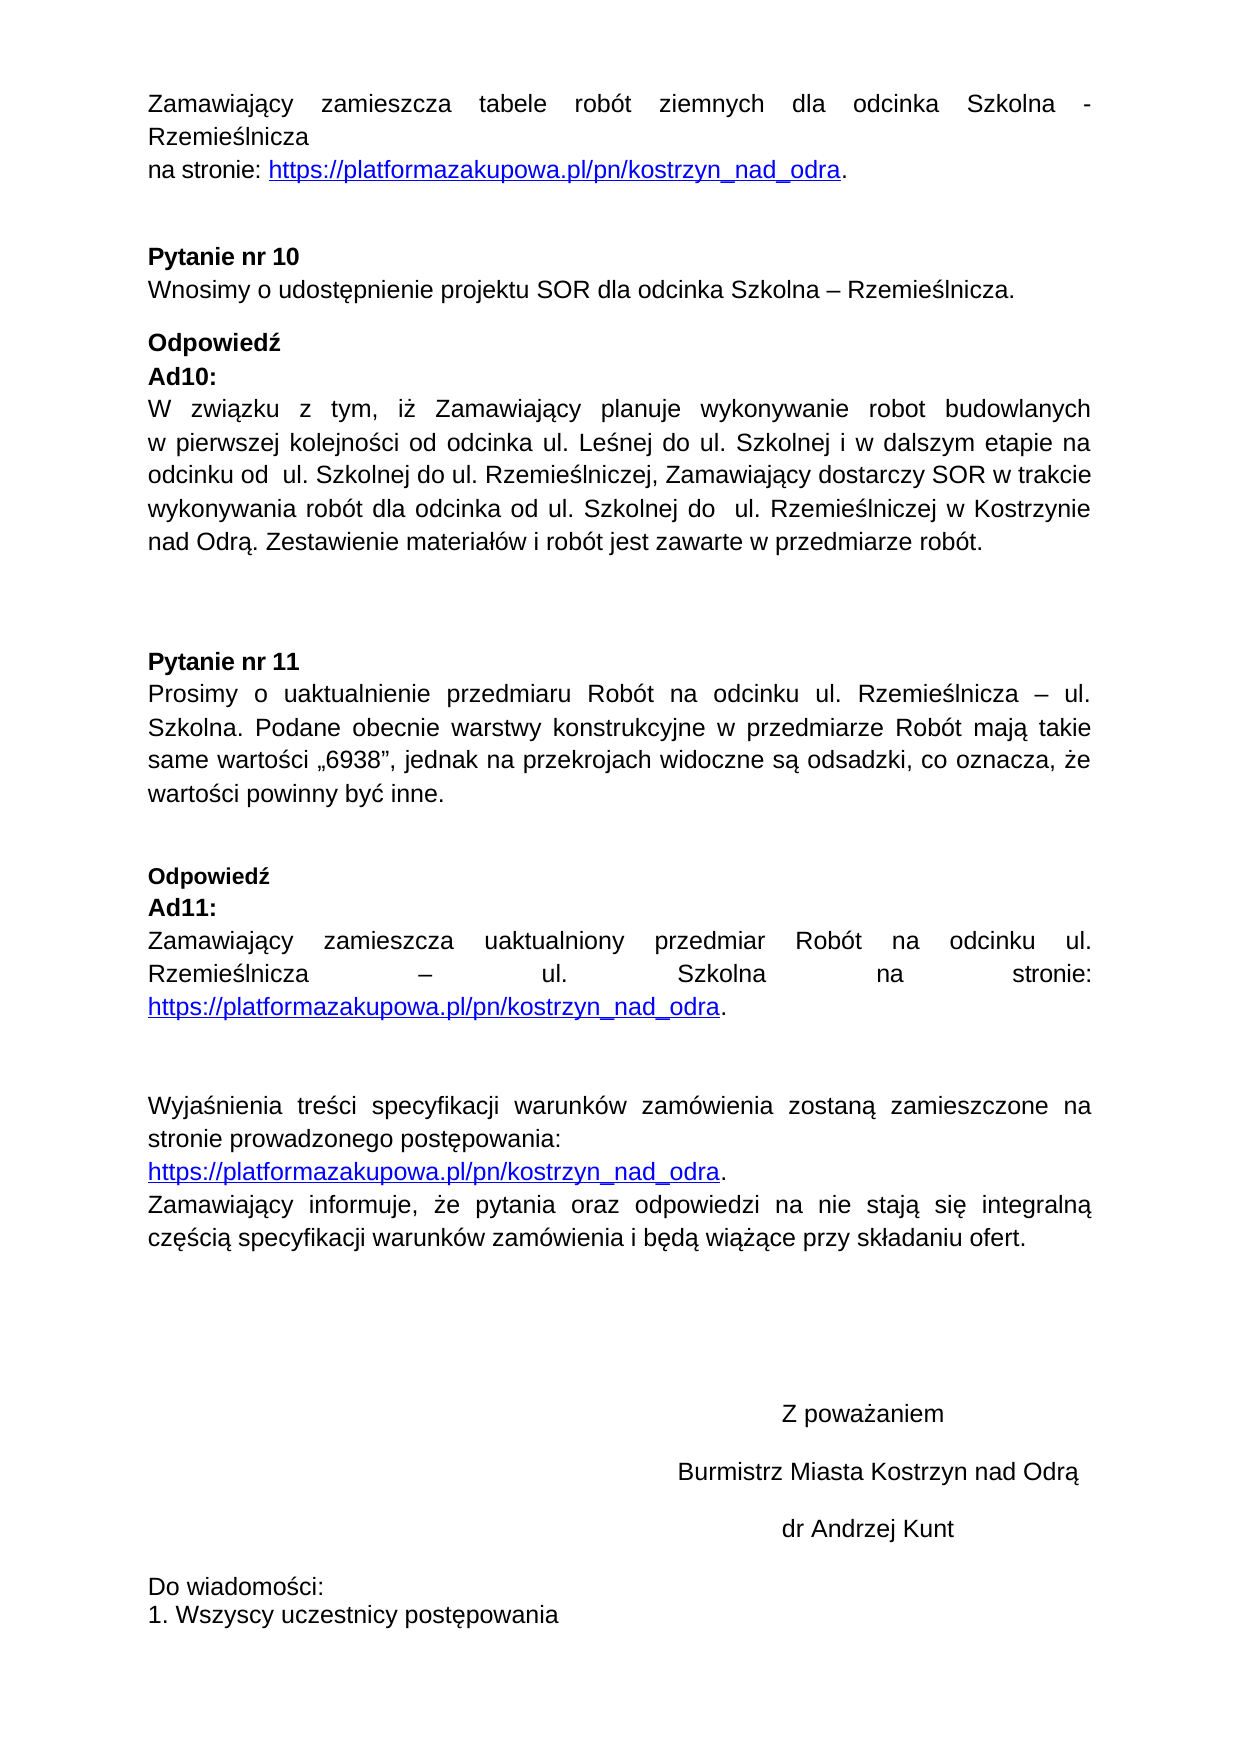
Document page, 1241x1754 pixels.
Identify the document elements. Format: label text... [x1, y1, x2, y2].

text Pytanie nr 10 Wnosimy o udostępnienie projektu SOR dla odcinka Szkolna – Rzemieślnicza. [148, 242, 1093, 303]
text https://platformazakupowa.pl/pn/kostrzyn_nad_odra. [148, 1157, 1093, 1186]
text Zamawiający zamieszcza tabele robót ziemnych dla odcinka Szkolna - Rzemieślnicza [148, 89, 1093, 150]
text Pytanie nr 11 Prosimy o uaktualnienie przedmiaru Robót na odcinku ul. Rzemieślnicza – ul. Szkolna. Podane obecnie warstwy konstrukcyjne w przedmiarze Robót mają takie same wartości „6938”, jednak na przekrojach widoczne są odsadzki, co oznacza, że wartości powinny być inne. [148, 646, 1093, 807]
text Burmistrz Miasta Kostrzyn nad Odrą [590, 1457, 1093, 1485]
text Wyjaśnienia treści specyfikacji warunków zamówienia zostaną zamieszczone na stronie prowadzonego postępowania: [148, 1091, 1093, 1153]
text Zamawiający zamieszcza uaktualniony przedmiar Robót na odcinku ul. Rzemieślnicza – ul. Szkolna na stronie: https://platformazakupowa.pl/pn/kostrzyn_nad_odra. [148, 926, 1093, 1021]
text Zamawiający informuje, że pytania oraz odpowiedzi na nie stają się integralną częścią specyfikacji warunków zamówienia i będą wiążące przy składaniu ofert. [148, 1190, 1093, 1252]
text Ad11: [148, 893, 1078, 922]
text 1. Wszyscy uczestnicy postępowania [148, 1600, 1093, 1629]
text Odpowiedź [148, 863, 1078, 889]
text Odpowiedź [148, 328, 1078, 357]
text W związku z tym, iż Zamawiający planuje wykonywanie robot budowlanych w pierwszej kolejności od odcinka ul. Leśnej do ul. Szkolnej i w dalszym etapie na odcinku od ul. Szkolnej do ul. Rzemieślniczej, Zamawiający dostarczy SOR w trakcie wykonywania robót dla odcinka od ul. Szkolnej do ul. Rzemieślniczej w Kostrzynie nad Odrą. Zestawienie materiałów i robót jest zawarte w przedmiarze robót. [148, 394, 1093, 555]
text na stronie: https://platformazakupowa.pl/pn/kostrzyn_nad_odra. [148, 155, 1093, 183]
text Do wiadomości: [148, 1572, 1093, 1600]
text dr Andrzej Kunt [590, 1514, 1093, 1543]
text Z poważaniem [590, 1399, 1093, 1428]
text Ad10: [148, 361, 1078, 390]
